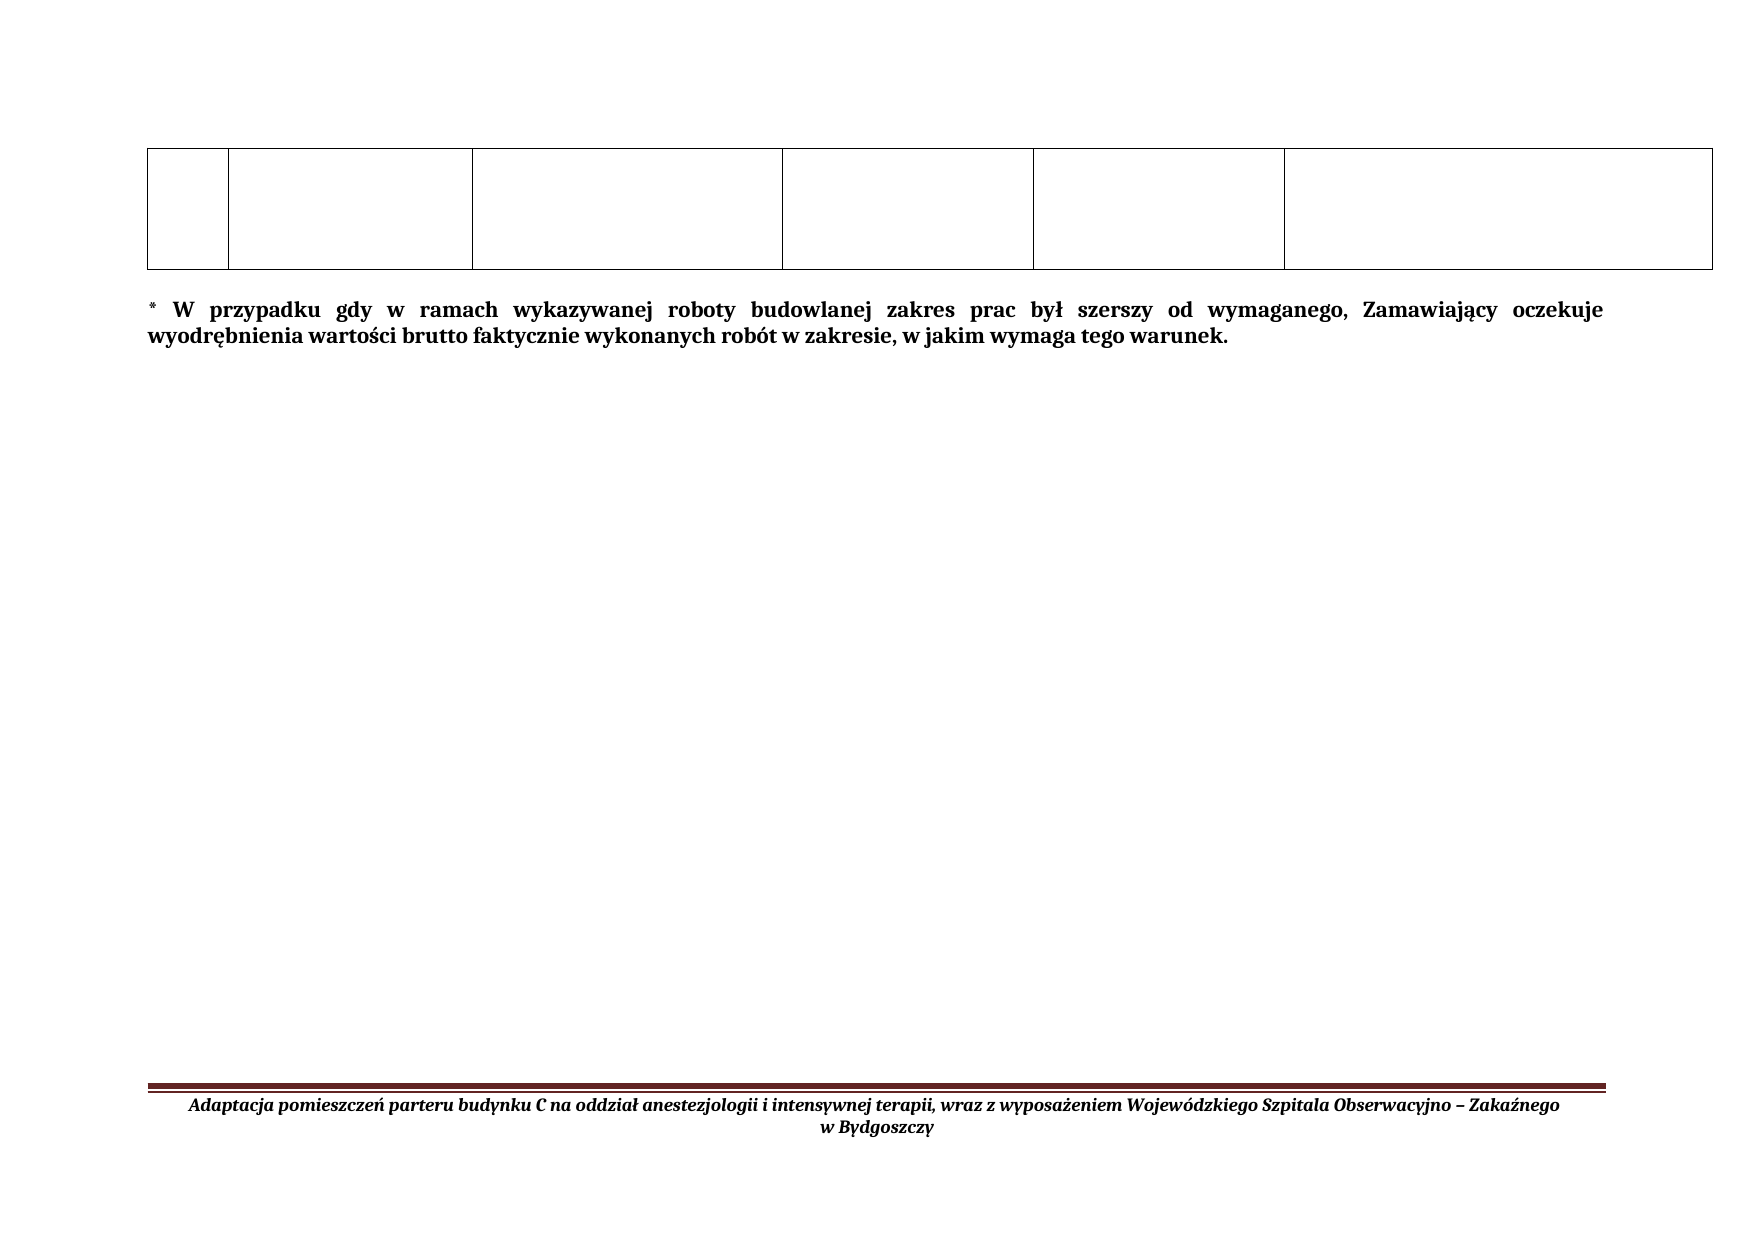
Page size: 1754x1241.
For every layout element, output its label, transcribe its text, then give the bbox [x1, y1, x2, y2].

table_cell [1285, 149, 1712, 269]
table_cell [783, 149, 1033, 269]
table_cell [473, 149, 782, 269]
table_cell [1034, 149, 1284, 269]
text * W przypadku gdy w ramach wykazywanej roboty budowlanej zakres prac był szerszy od wymaganego, Zamawiający oczekuje wyodrębnienia wartości brutto faktycznie wykonanych robót w zakresie, w jakim wymaga tego warunek. [148, 296, 1606, 349]
table_cell [148, 149, 228, 269]
table_cell [229, 149, 472, 269]
